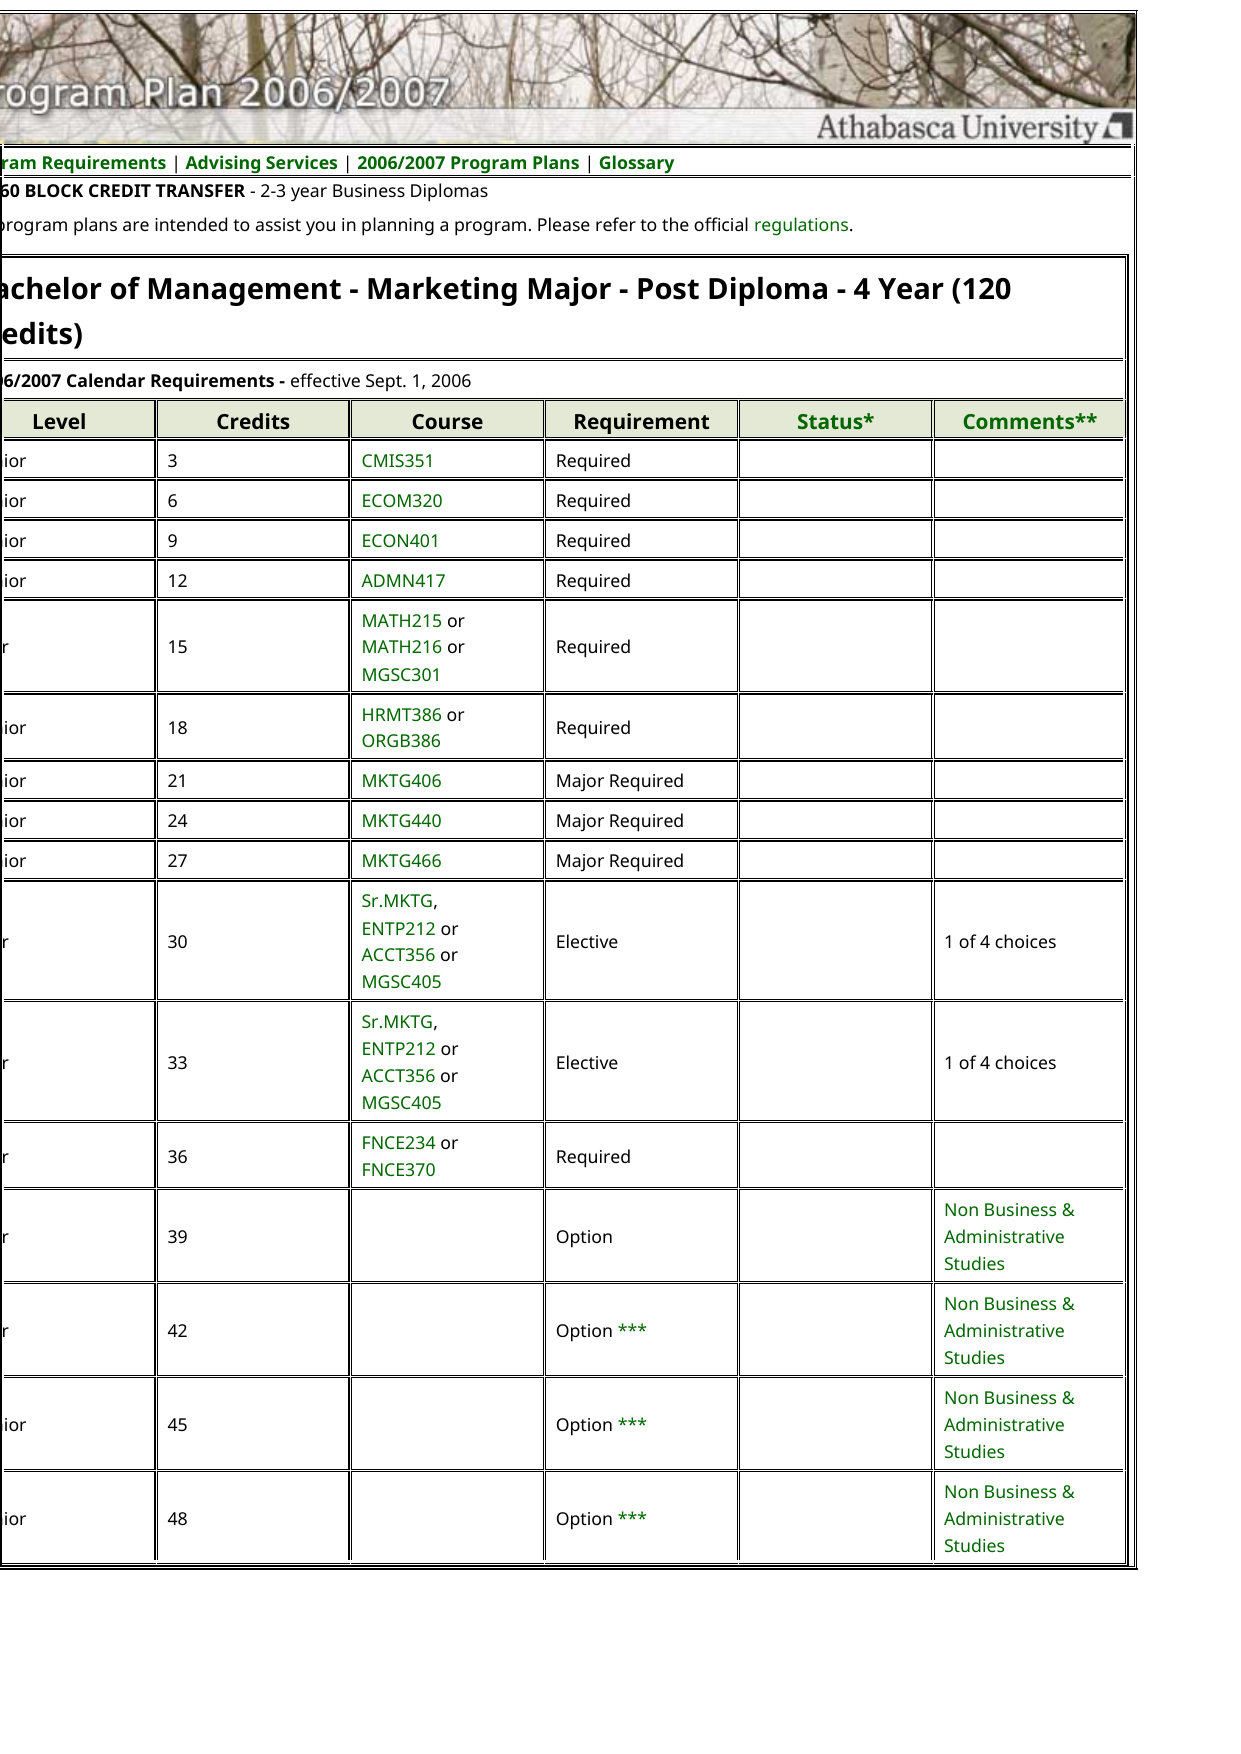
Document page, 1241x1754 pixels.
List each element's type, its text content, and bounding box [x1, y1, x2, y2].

picture [0, 14, 1136, 144]
table_cell Program Requirements | Advising Services | 2006/2007 Program Plans | Glossary [0, 144, 1136, 174]
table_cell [2, 175, 1134, 1566]
